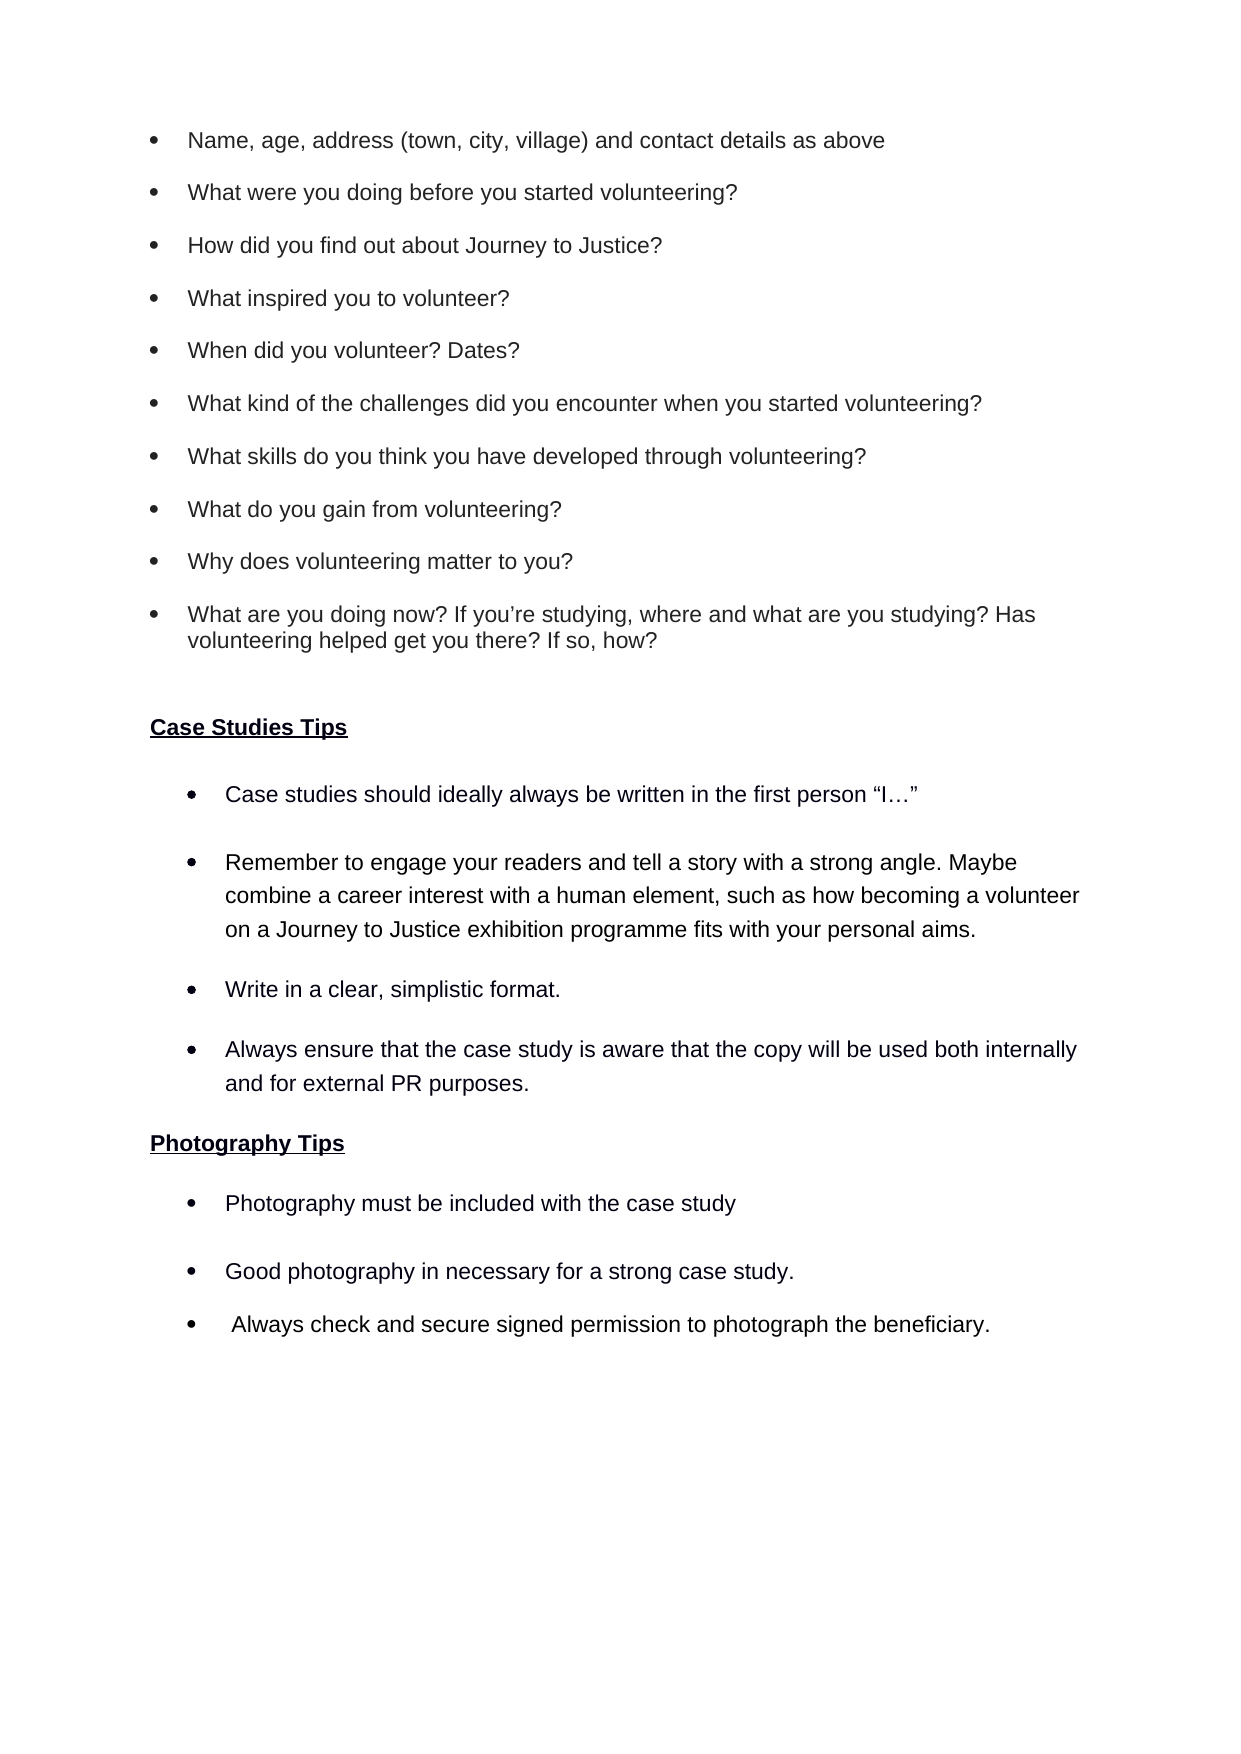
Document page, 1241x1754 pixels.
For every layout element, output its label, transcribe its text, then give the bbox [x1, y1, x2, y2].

list When did you volunteer? Dates? [150, 337, 1090, 364]
list Always check and secure signed permission to photograph the beneficiary. [187, 1311, 1090, 1337]
list Why does volunteering matter to you? [150, 548, 1090, 574]
list What were you doing before you started volunteering? [150, 179, 1090, 206]
list What inspired you to volunteer? [150, 285, 1090, 311]
list How did you find out about Journey to Justice? [150, 232, 1090, 258]
list Write in a clear, simplistic format. [187, 969, 1090, 1003]
list What do you gain from volunteering? [150, 496, 1090, 522]
list Good photography in necessary for a strong case study. [187, 1251, 1090, 1284]
list Remember to engage your readers and tell a story with a strong angle. Maybe combine a career interest with a human element, such as how becoming a volunteer on a Journey to Justice exhibition programme fits with your personal aims. [187, 841, 1090, 943]
list Photography must be included with the case study [187, 1183, 1090, 1217]
list What kind of the challenges did you encounter when you started volunteering? [150, 390, 1090, 416]
list What skills do you think you have developed through volunteering? [150, 443, 1090, 469]
text Photography Tips [150, 1123, 1090, 1157]
list Name, age, address (town, city, village) and contact details as above [150, 127, 1090, 153]
text Case Studies Tips [150, 706, 1090, 740]
list Case studies should ideally always be written in the first person “I…” [187, 774, 1090, 808]
list Always ensure that the case study is aware that the copy will be used both internally and for external PR purposes. [187, 1029, 1090, 1097]
list What are you doing now? If you’re studying, where and what are you studying? Has volunteering helped get you there? If so, how? [150, 601, 1090, 654]
